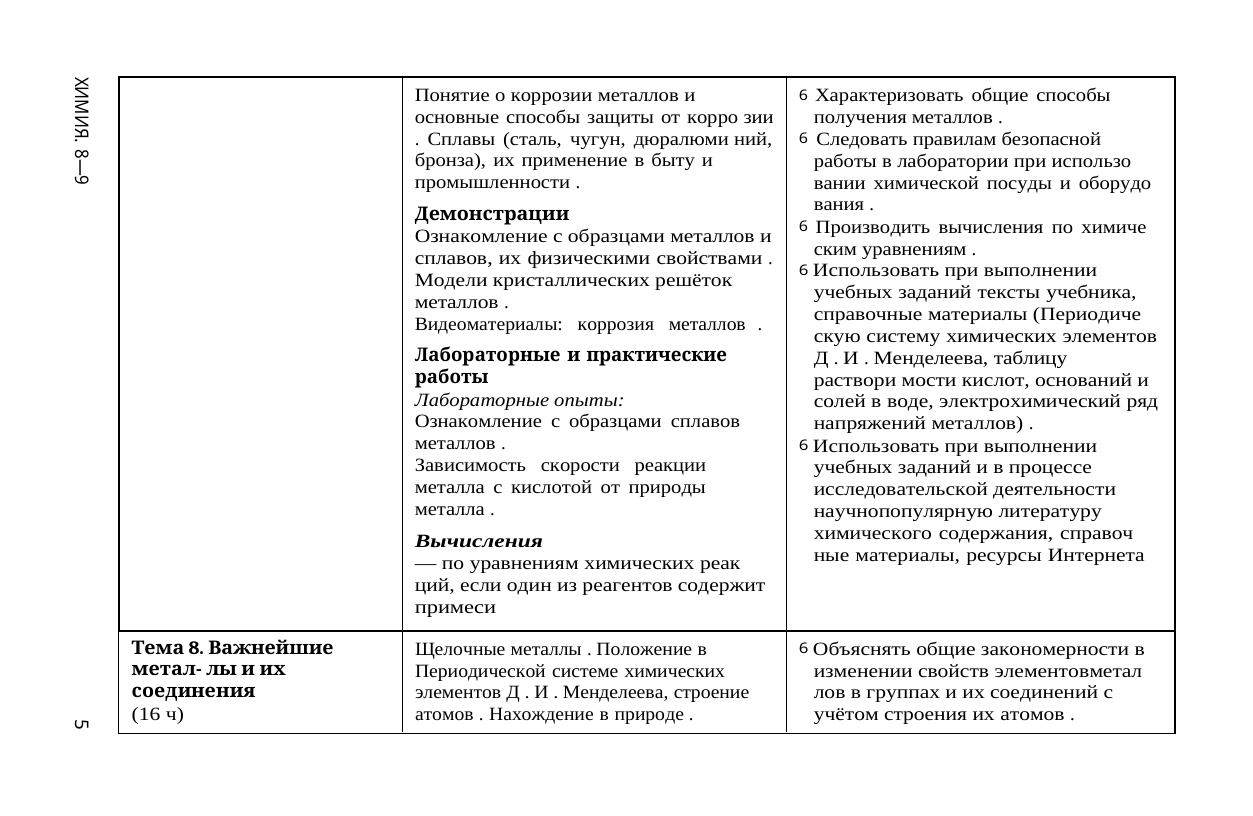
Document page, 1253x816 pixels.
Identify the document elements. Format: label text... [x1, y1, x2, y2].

table_header [120, 78, 402, 630]
table_cell Щелочные металлы . Положение в Периодической системе химических элементов Д . И . Менделеева, строение атомов . Нахождение в природе . [403, 632, 786, 732]
table_header Понятие о коррозии металлов и основные способы защиты от корро­ зии . Сплавы (сталь, чугун, дюралюми­ ний, бронза), их применение в быту и промышленности . Демонстрации Ознакомление с образцами металлов и сплавов, их физическими свойствами . Модели кристаллических решёток металлов . Видеоматериалы: коррозия металлов . Лабораторные и практические работы Лабораторные опыты: Ознакомление с образцами сплавов металлов . Зависимость скорости реакции металла с кислотой от природы металла . Вычисления — по уравнениям химических реак­ ций, если один из реагентов содержит примеси [403, 78, 786, 630]
table_cell Тема 8. Важнейшие метал- лы и их соединения (16 ч) [119, 632, 402, 732]
table_header 6 Характеризовать общие способы получения металлов . 6 Следовать правилам безопасной работы в лаборатории при использо­ вании химической посуды и оборудо­ вания . 6 Производить вычисления по химиче­ ским уравнениям . 6 Использовать при выполнении учебных заданий тексты учебника, справочные материалы (Периодиче­ скую систему химических элементов Д . И . Менделеева, таблицу раствори­ мости кислот, оснований и солей в воде, электрохимический ряд напряжений металлов) . 6 Использовать при выполнении учебных заданий и в процессе исследовательской деятельности научно­популярную литературу химического содержания, справоч­ ные материалы, ресурсы Интернета [787, 78, 1174, 630]
table_cell 6 Объяснять общие закономерности в изменении свойств элементов­метал­ лов в группах и их соединений с учётом строения их атомов . [787, 632, 1174, 732]
